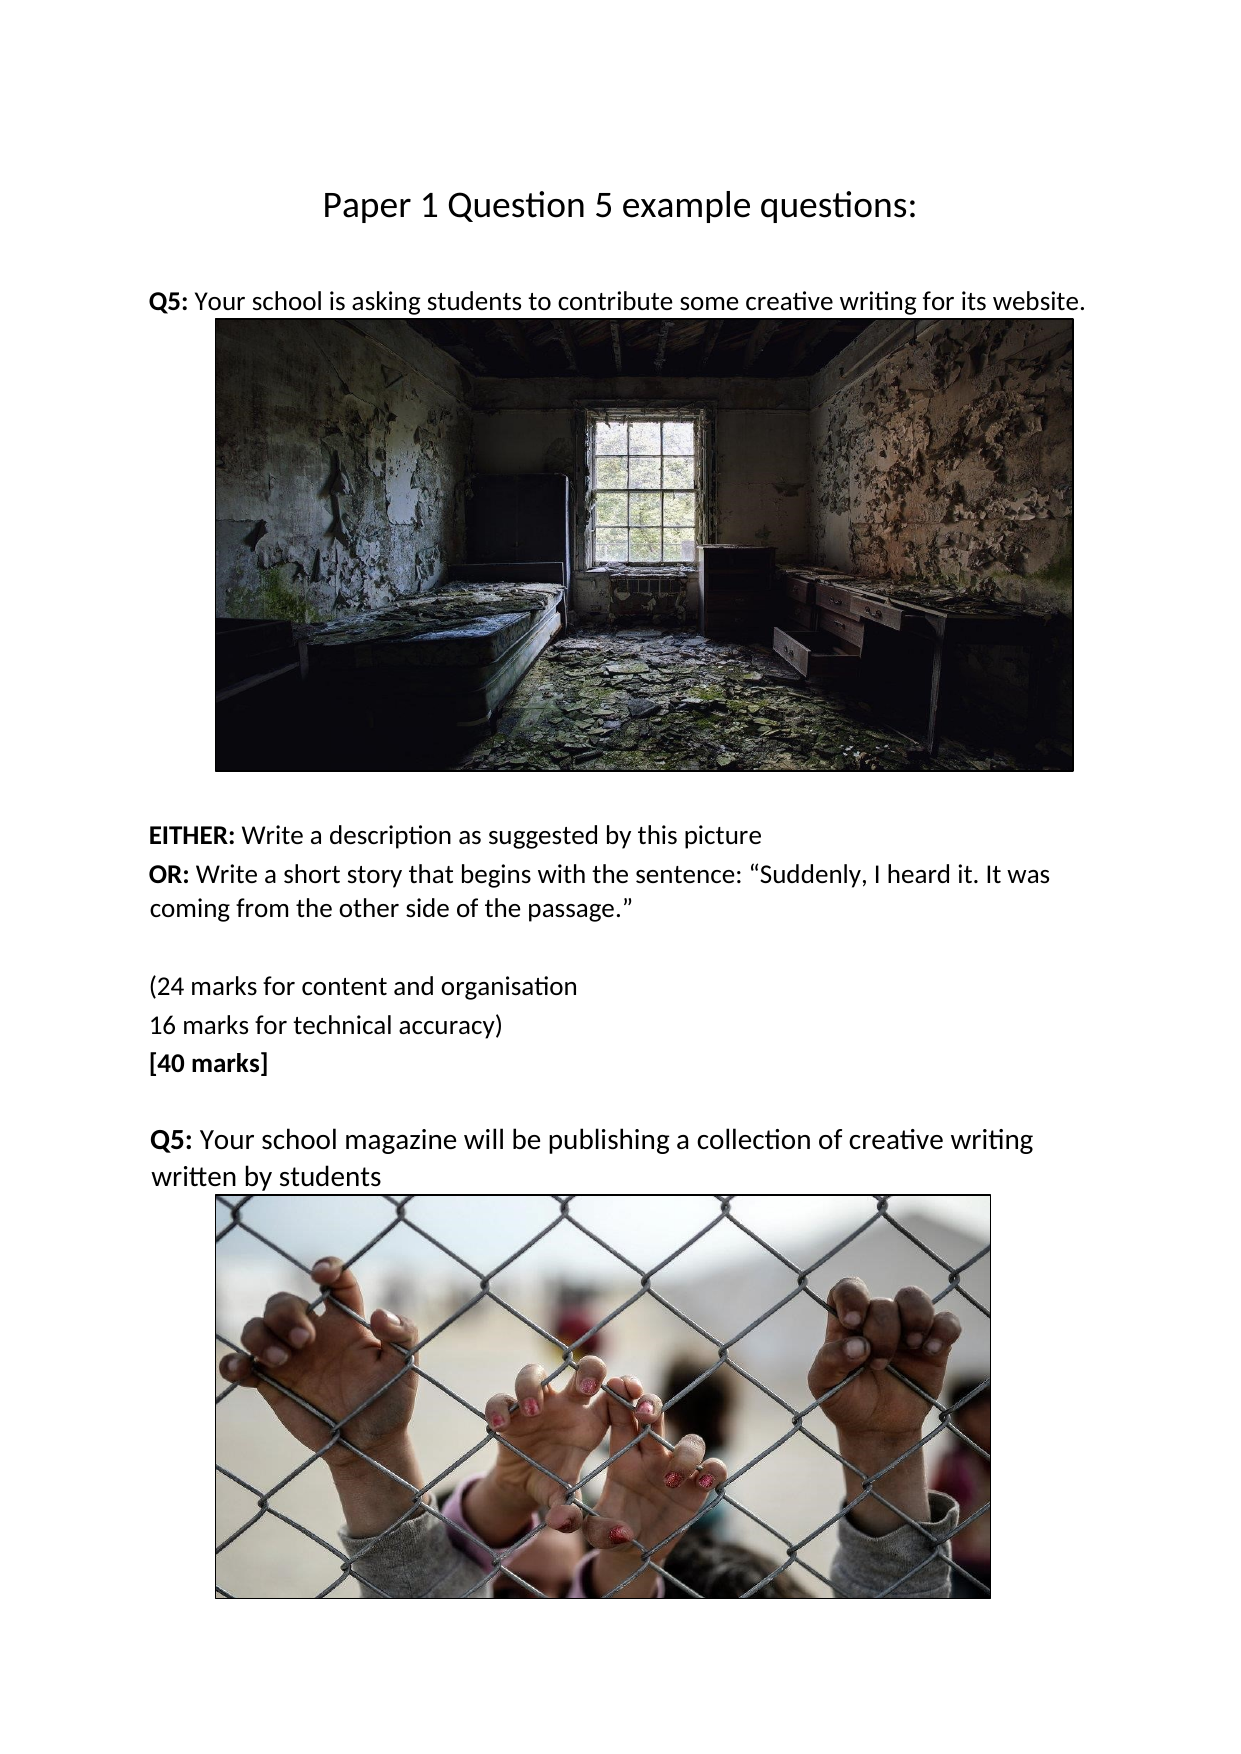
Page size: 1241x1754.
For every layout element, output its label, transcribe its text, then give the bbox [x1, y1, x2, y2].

text Q5: Your school magazine will be publishing a collection of creative writing written by students [150, 1121, 1090, 1194]
text Paper 1 Question 5 example questions: [150, 181, 1090, 227]
text 16 marks for technical accuracy) [148, 1008, 1090, 1041]
text (24 marks for content and organisation [148, 969, 1090, 1002]
text EITHER: Write a description as suggested by this picture [148, 818, 1090, 851]
picture [216, 320, 1072, 770]
text OR: Write a short story that begins with the sentence: “Suddenly, I heard it. It was coming from the other side of the passage.” [148, 857, 1090, 924]
picture [216, 1196, 990, 1598]
text [40 marks] [148, 1046, 1090, 1079]
text Q5: Your school is asking students to contribute some creative writing for its website. [148, 284, 1090, 317]
